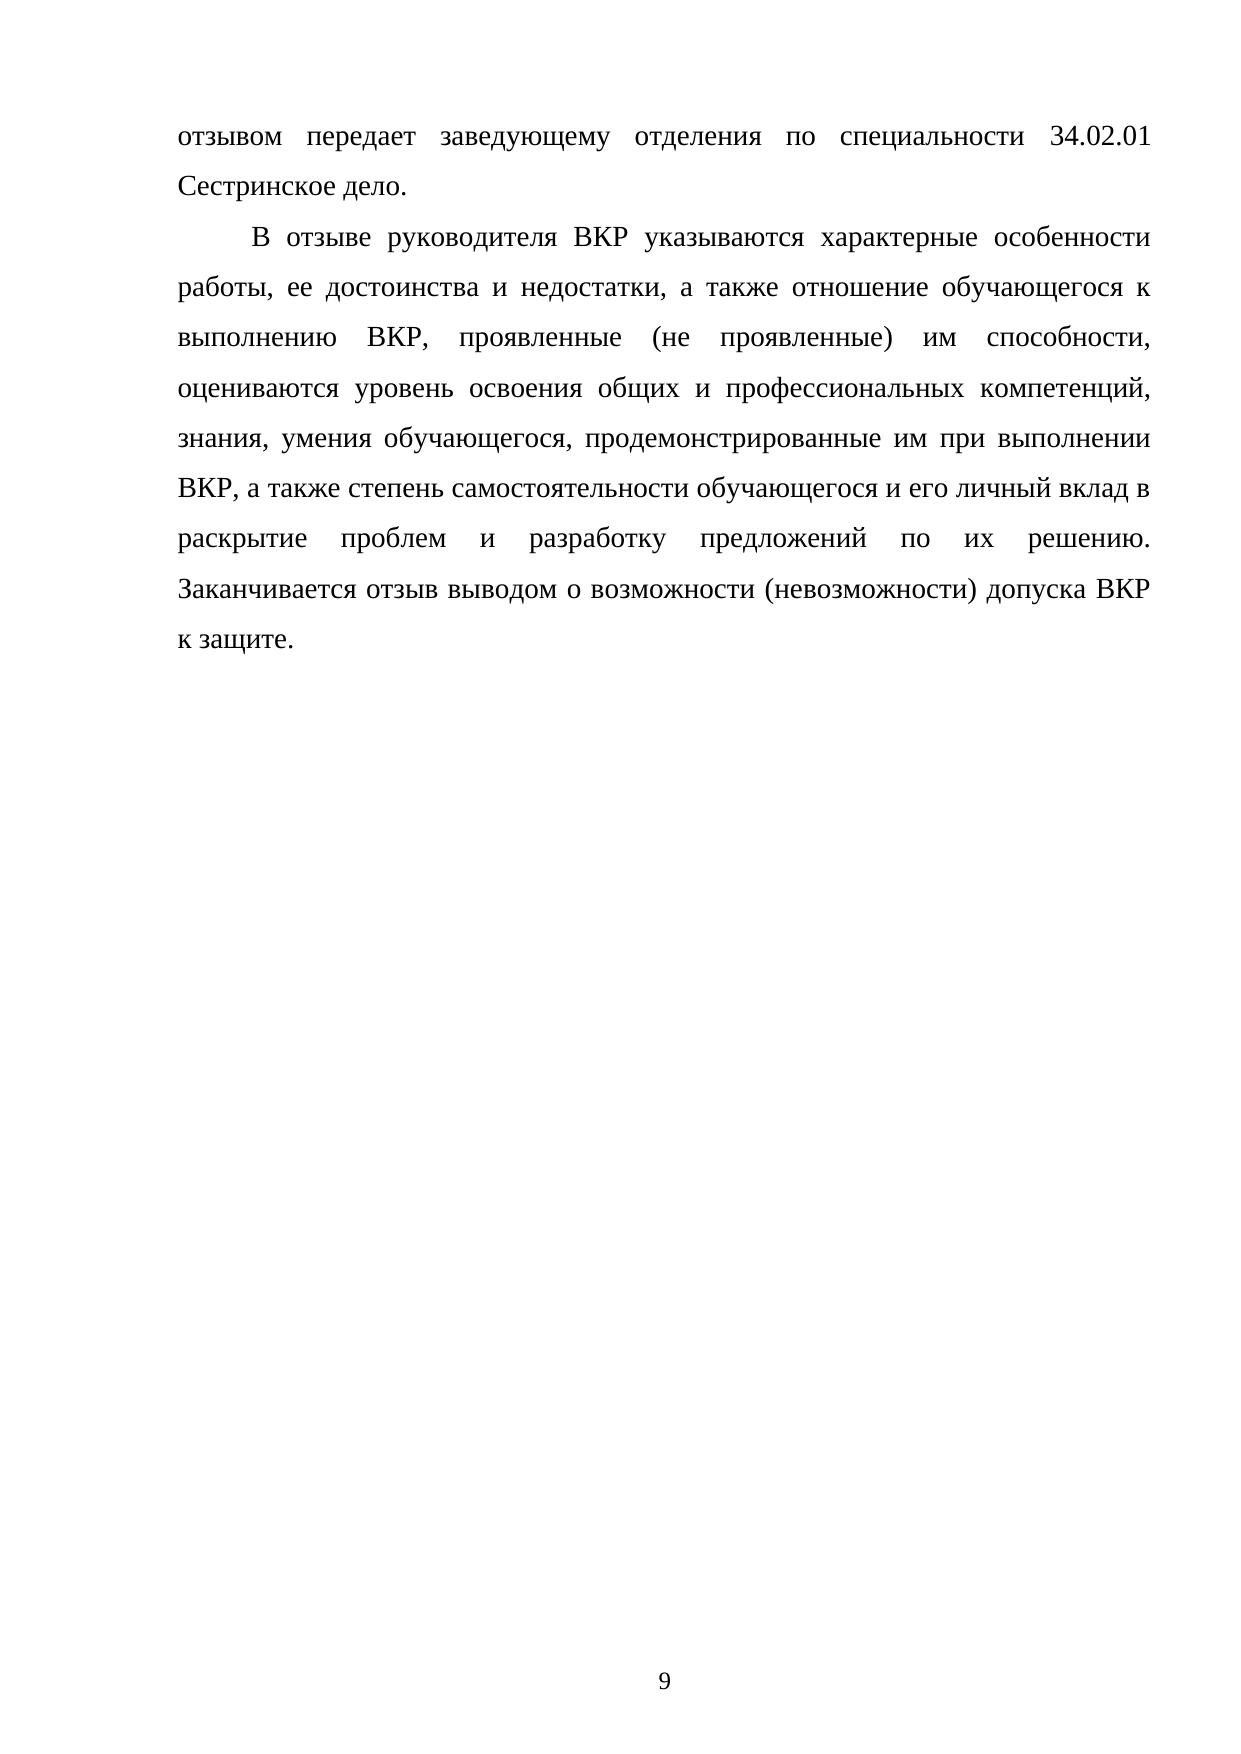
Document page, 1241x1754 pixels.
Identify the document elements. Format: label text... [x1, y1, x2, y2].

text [177, 118, 1152, 202]
text В отзыве руководителя ВКР указываются характерные особенности работы, ее достоинства и недостатки, а также отношение обучающегося к выполнению ВКР, проявленные (не проявленные) им способности, оцениваются уровень освоения общих и профессиональных компетенций, знания, умения обучающегося, продемонстрированные им при выполнении ВКР, а также степень самостоятельности обучающегося и его личный вклад в раскрытие проблем и разработку предложений по их решению. Заканчивается отзыв выводом о возможности (невозможности) допуска ВКР к защите. [177, 219, 1152, 655]
